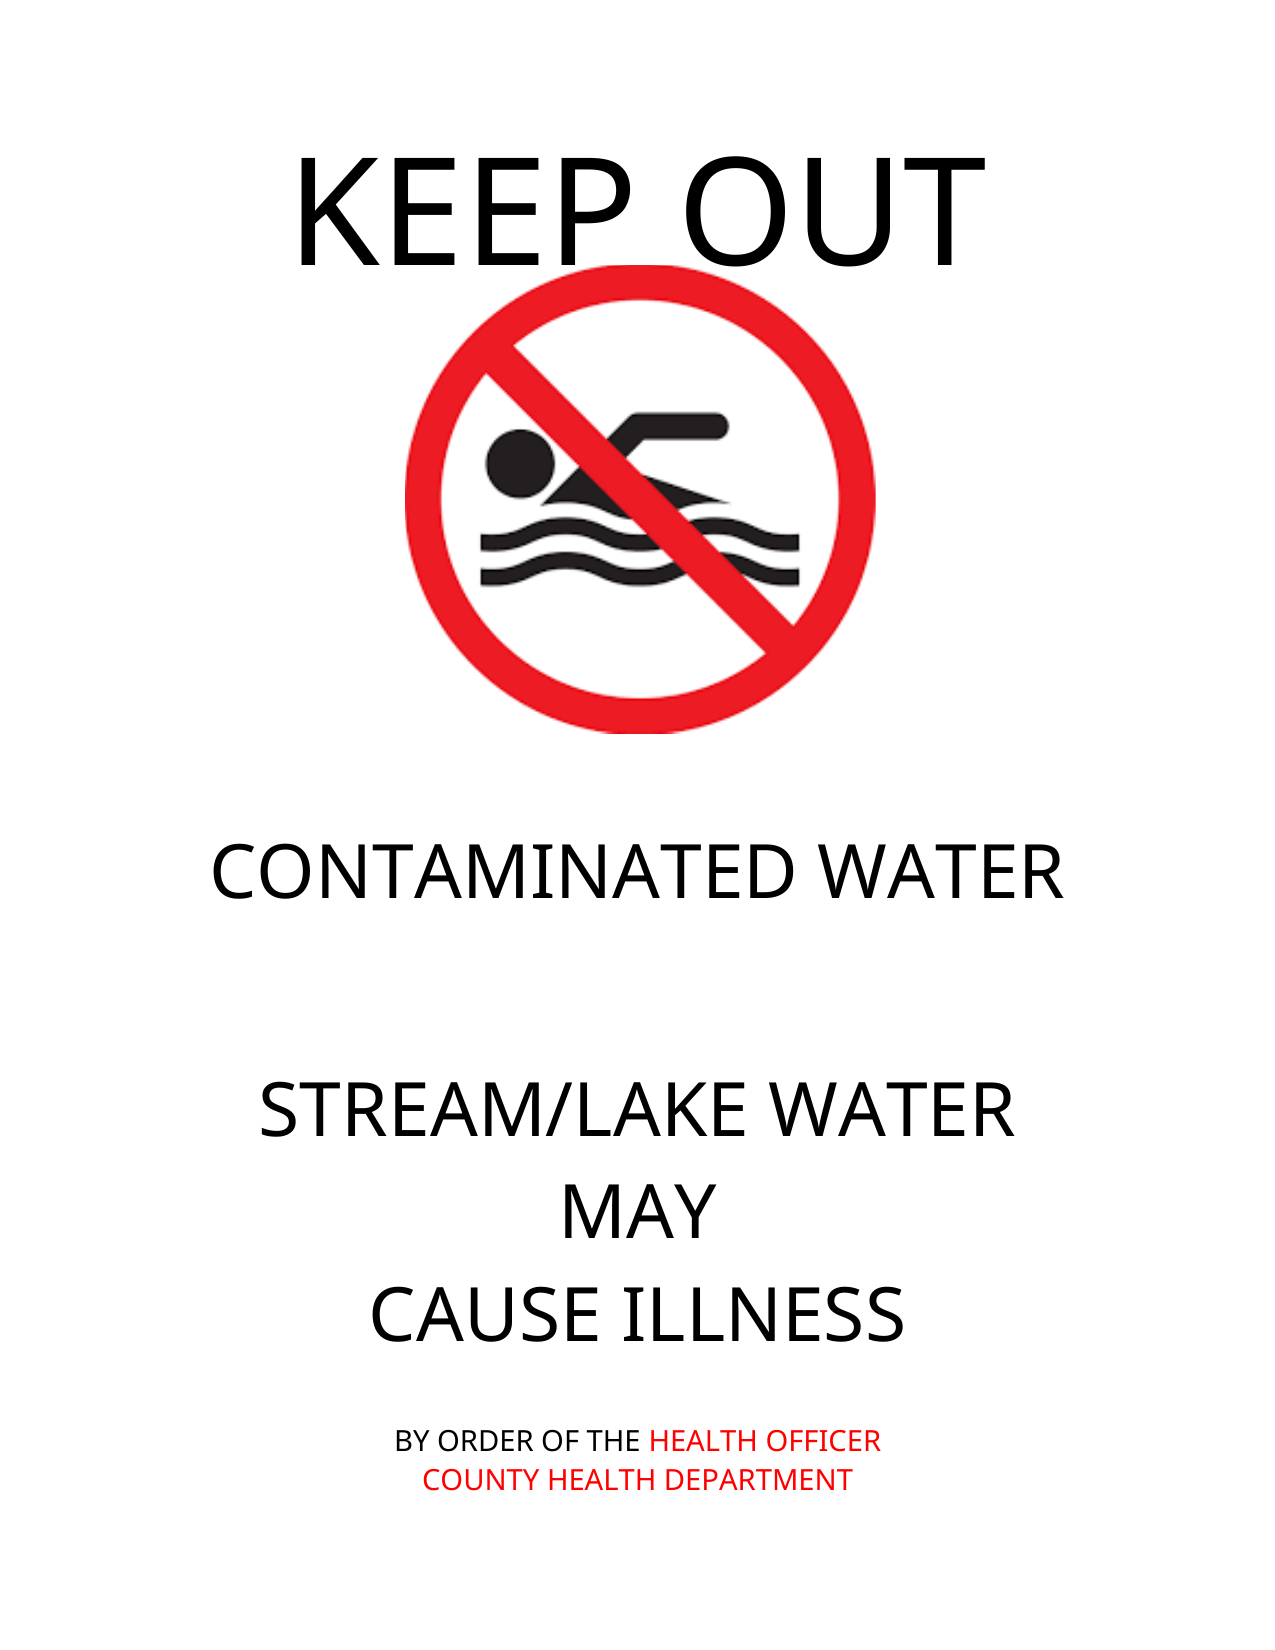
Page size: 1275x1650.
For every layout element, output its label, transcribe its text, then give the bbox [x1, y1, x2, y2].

picture [405, 309, 876, 734]
text STREAM/LAKE WATER [75, 1056, 1200, 1159]
text CONTAMINATED WATER [75, 819, 1200, 921]
text CAUSE ILLNESS [75, 1261, 1200, 1363]
text KEEP OUT [75, 105, 1200, 309]
text COUNTY HEALTH DEPARTMENT [75, 1459, 1200, 1499]
text MAY [75, 1159, 1200, 1261]
text BY ORDER OF THE HEALTH OFFICER [75, 1420, 1200, 1459]
